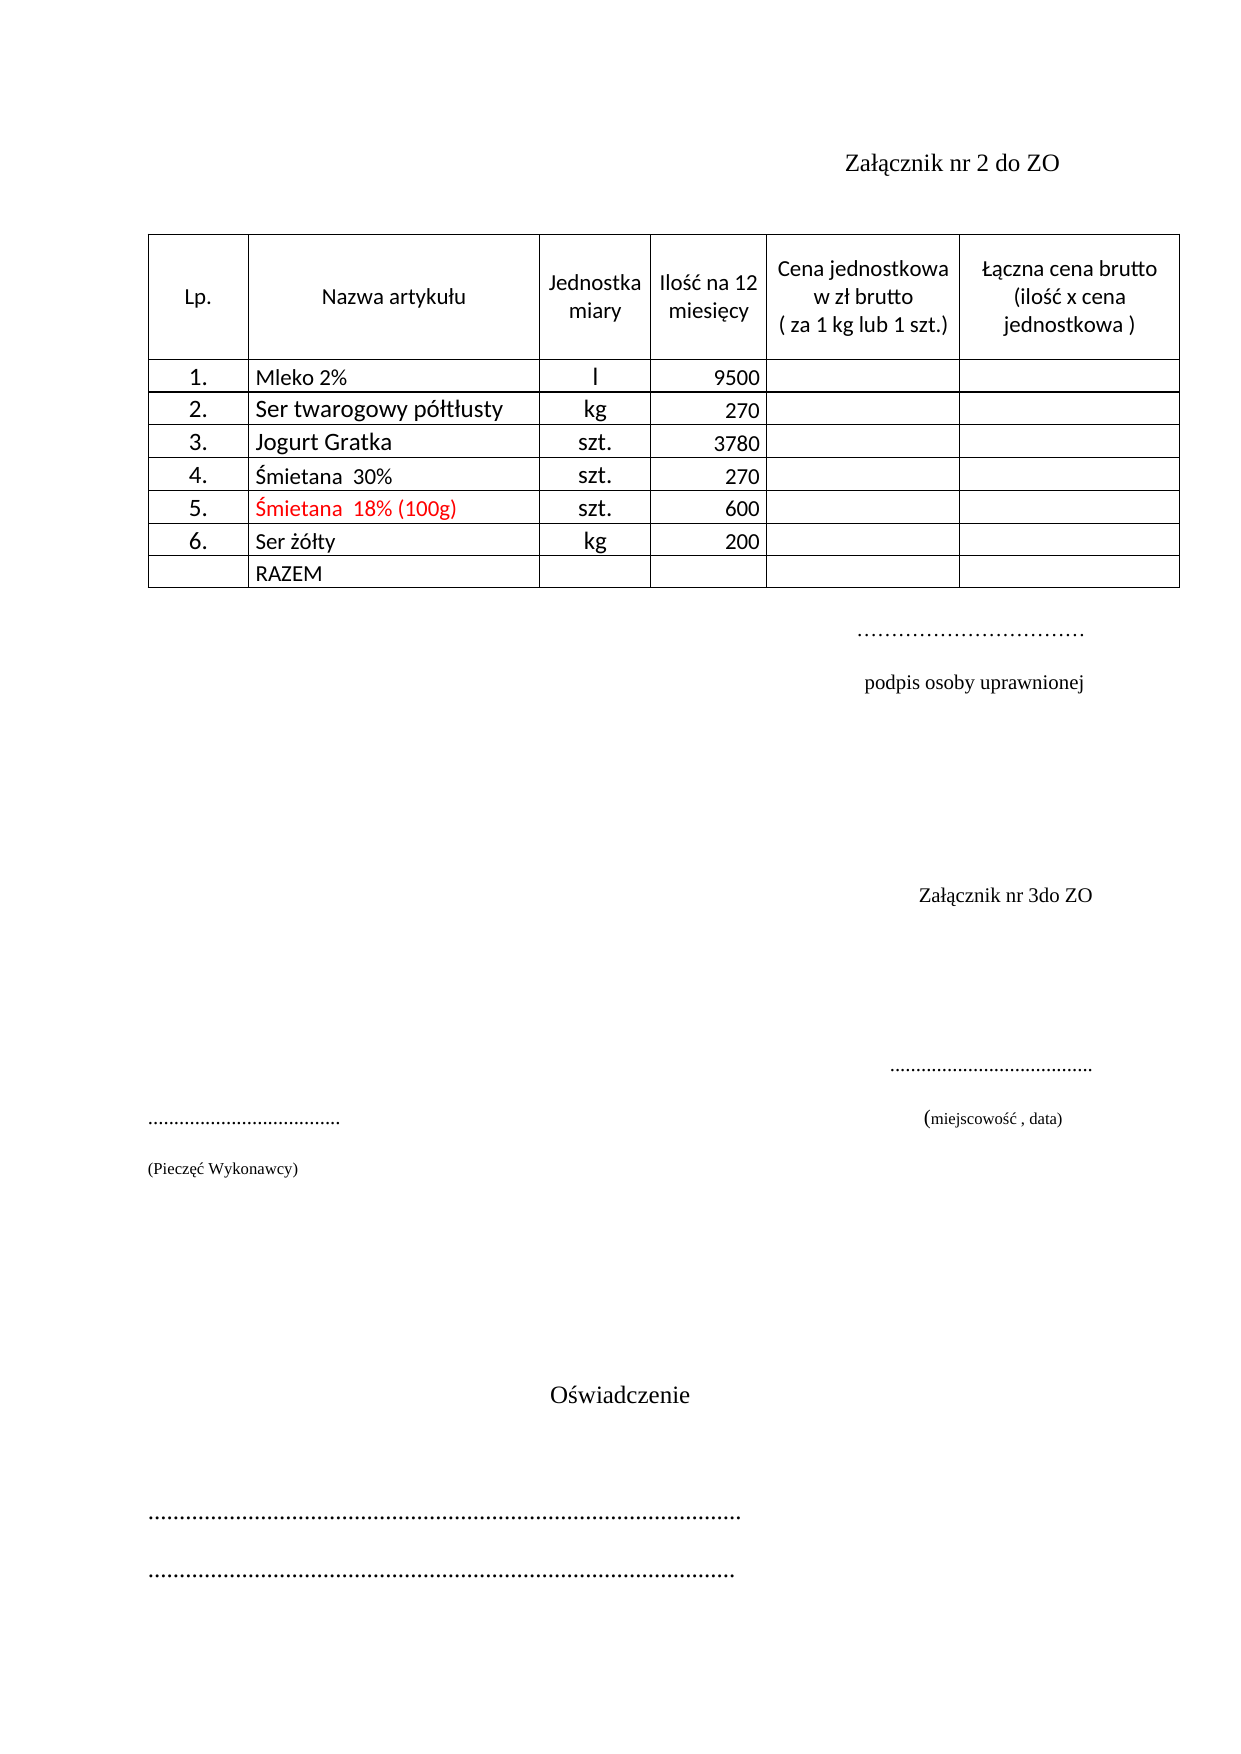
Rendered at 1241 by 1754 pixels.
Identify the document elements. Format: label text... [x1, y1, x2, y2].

table_cell [960, 524, 1179, 555]
table_cell 1. [149, 360, 248, 391]
table_cell [767, 425, 959, 457]
table_cell [767, 556, 959, 587]
text Załącznik nr 3do ZO [148, 883, 1093, 907]
table_cell [960, 491, 1179, 523]
table_cell [960, 556, 1179, 587]
table_header Łączna cena brutto (ilość x cena jednostkowa ) [960, 235, 1179, 358]
table_cell 2. [149, 393, 248, 424]
table_header Nazwa artykułu [249, 235, 539, 358]
table_cell Mleko 2% [249, 360, 539, 391]
text ............................................................................................... [148, 1496, 1093, 1525]
table_header Lp. [149, 235, 248, 358]
table_cell [960, 425, 1179, 457]
table_cell [767, 491, 959, 523]
table_cell [767, 458, 959, 490]
table_cell Ser żółty [249, 524, 539, 555]
table_cell 9500 [651, 360, 766, 391]
table_cell l [540, 360, 650, 391]
table_cell [149, 556, 248, 587]
table_cell 5. [149, 491, 248, 523]
table_cell szt. [540, 458, 650, 490]
text Załącznik nr 2 do ZO [738, 148, 1093, 176]
table_cell 6. [149, 524, 248, 555]
text …………………………… [148, 617, 1093, 641]
table_cell Jogurt Gratka [249, 425, 539, 457]
table_cell 3780 [651, 425, 766, 457]
table_cell 4. [149, 458, 248, 490]
table_cell 270 [651, 458, 766, 490]
table_header Ilość na 12 miesięcy [651, 235, 766, 358]
text podpis osoby uprawnionej [148, 670, 1093, 694]
table_cell 600 [651, 491, 766, 523]
table_cell [651, 556, 766, 587]
text ....................................... [148, 1052, 1093, 1076]
text ..................................... (miejscowość , data) [148, 1105, 1093, 1129]
table_cell Ser twarogowy półtłusty [249, 393, 539, 424]
table_cell kg [540, 524, 650, 555]
table_cell [767, 524, 959, 555]
table_cell Śmietana 30% [249, 458, 539, 490]
text Oświadczenie [148, 1381, 1093, 1409]
table_cell kg [540, 393, 650, 424]
table_cell Śmietana 18% (100g) [249, 491, 539, 523]
table_cell 200 [651, 524, 766, 555]
table_cell [960, 360, 1179, 391]
table_cell RAZEM [249, 556, 539, 587]
text (Pieczęć Wykonawcy) [148, 1158, 1093, 1178]
table_cell [540, 556, 650, 587]
table_cell [960, 458, 1179, 490]
table_cell 3. [149, 425, 248, 457]
text .............................................................................................. [148, 1554, 1093, 1583]
table_cell [767, 393, 959, 424]
table_cell [767, 360, 959, 391]
table_header Jednostka miary [540, 235, 650, 358]
table_cell szt. [540, 491, 650, 523]
table_cell 270 [651, 393, 766, 424]
table_cell szt. [540, 425, 650, 457]
table_cell [960, 393, 1179, 424]
table_header Cena jednostkowa w zł brutto ( za 1 kg lub 1 szt.) [767, 235, 959, 358]
